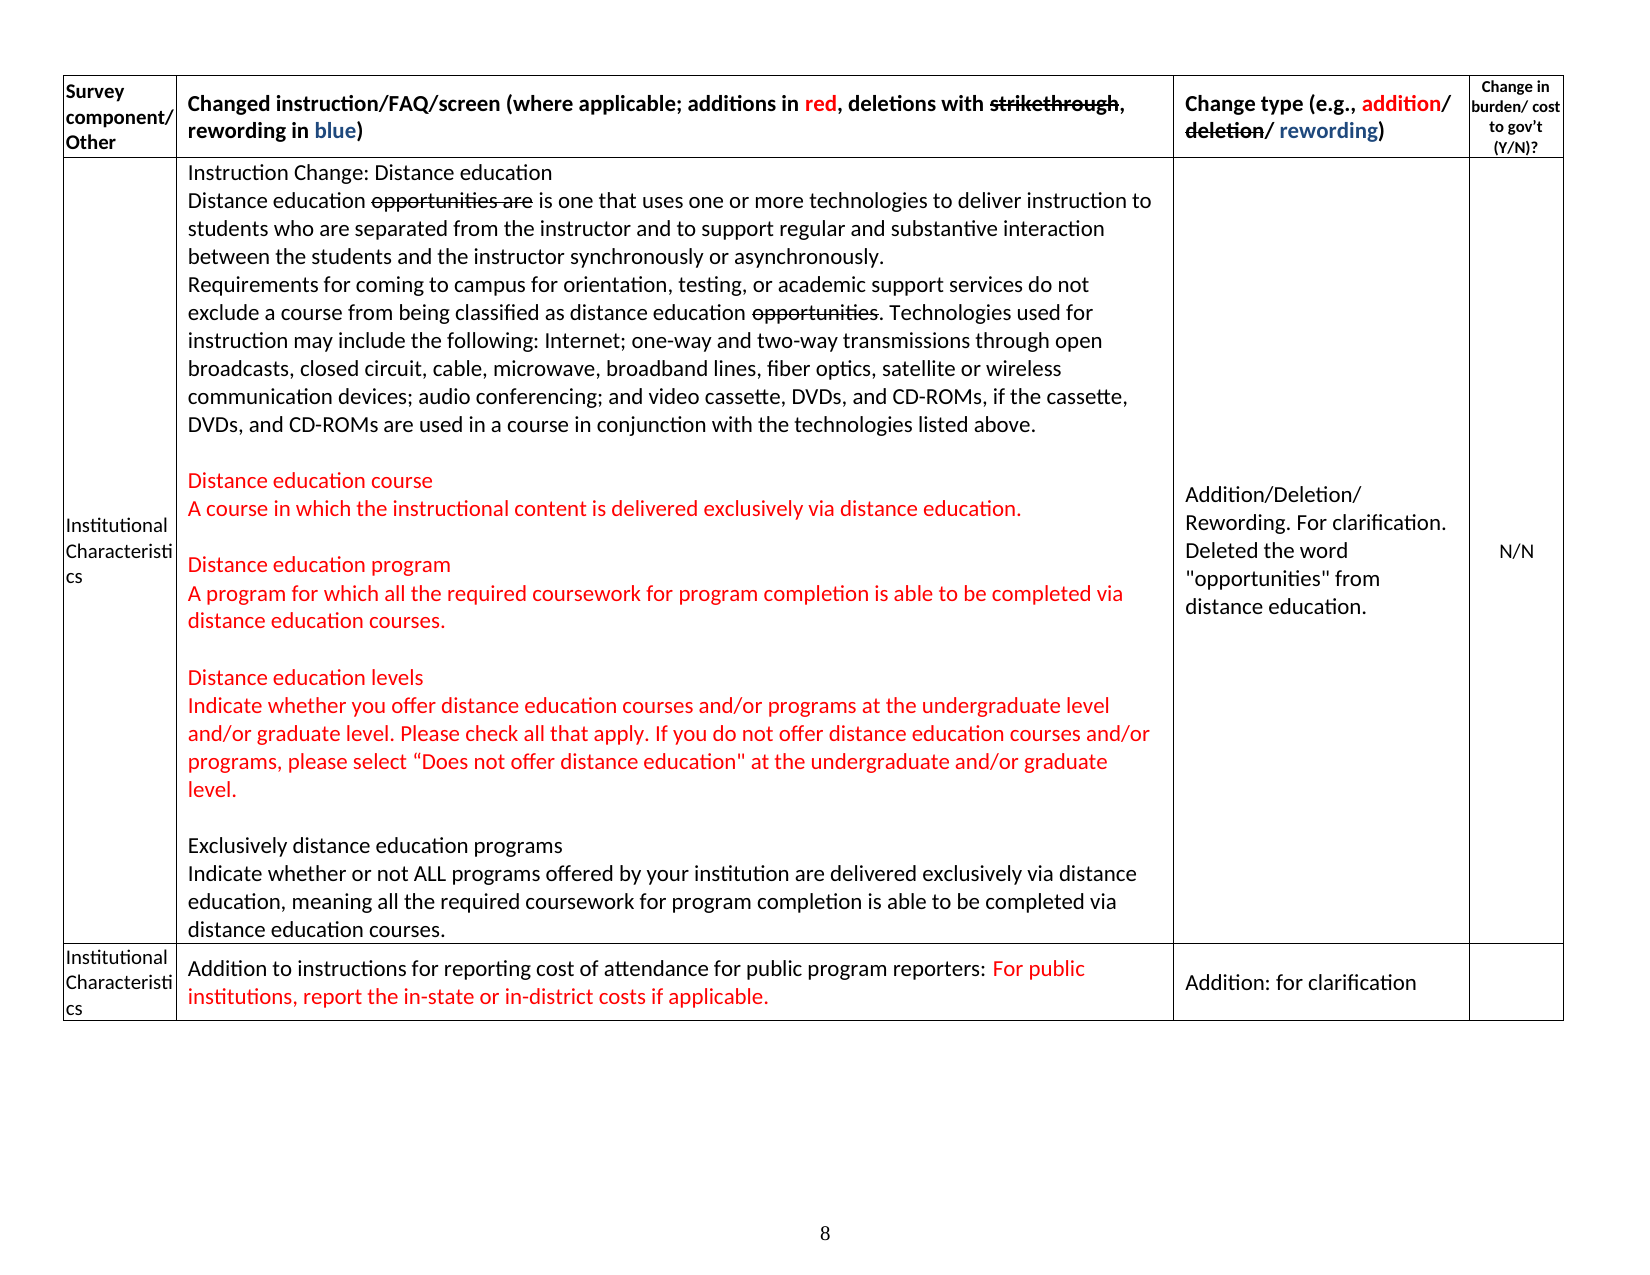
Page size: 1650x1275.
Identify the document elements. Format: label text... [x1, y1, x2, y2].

table_header Change in burden/ cost to gov’t (Y/N)? [1470, 76, 1563, 157]
table_cell Addition: for clarification [1174, 944, 1469, 1020]
table_cell [1470, 944, 1563, 1020]
table_cell Addition/Deletion/Rewording. For clarification. Deleted the word "opportunities" from distance education. [1174, 158, 1469, 943]
table_cell Instruction Change: Distance education Distance education opportunities are is one that uses one or more technologies to deliver instruction to students who are separated from the instructor and to support regular and substantive interaction between the students and the instructor synchronously or asynchronously. Requirements for coming to campus for orientation, testing, or academic support services do not exclude a course from being classified as distance education opportunities. Technologies used for instruction may include the following: Internet; one-way and two-way transmissions through open broadcasts, closed circuit, cable, microwave, broadband lines, fiber optics, satellite or wireless communication devices; audio conferencing; and video cassette, DVDs, and CD-ROMs, if the cassette, DVDs, and CD-ROMs are used in a course in conjunction with the technologies listed above. Distance education course A course in which the instructional content is delivered exclusively via distance education. Distance education program A program for which all the required coursework for program completion is able to be completed via distance education courses. Distance education levels Indicate whether you offer distance education courses and/or programs at the undergraduate level and/or graduate level. Please check all that apply. If you do not offer distance education courses and/or programs, please select “Does not offer distance education" at the undergraduate and/or graduate level. Exclusively distance education programs Indicate whether or not ALL programs offered by your institution are delivered exclusively via distance education, meaning all the required coursework for program completion is able to be completed via distance education courses. [177, 158, 1173, 943]
table_cell Institutional Characteristics [64, 944, 176, 1020]
table_cell Institutional Characteristics [64, 158, 176, 943]
table_cell Addition to instructions for reporting cost of attendance for public program reporters: For public institutions, report the in-state or in-district costs if applicable. [177, 944, 1173, 1020]
table_cell N/N [1470, 158, 1563, 943]
table_header Change type (e.g., addition/ deletion/ rewording) [1174, 76, 1469, 157]
table_header Survey component/Other [64, 76, 176, 157]
table_header Changed instruction/FAQ/screen (where applicable; additions in red, deletions with strikethrough, rewording in blue) [177, 76, 1173, 157]
